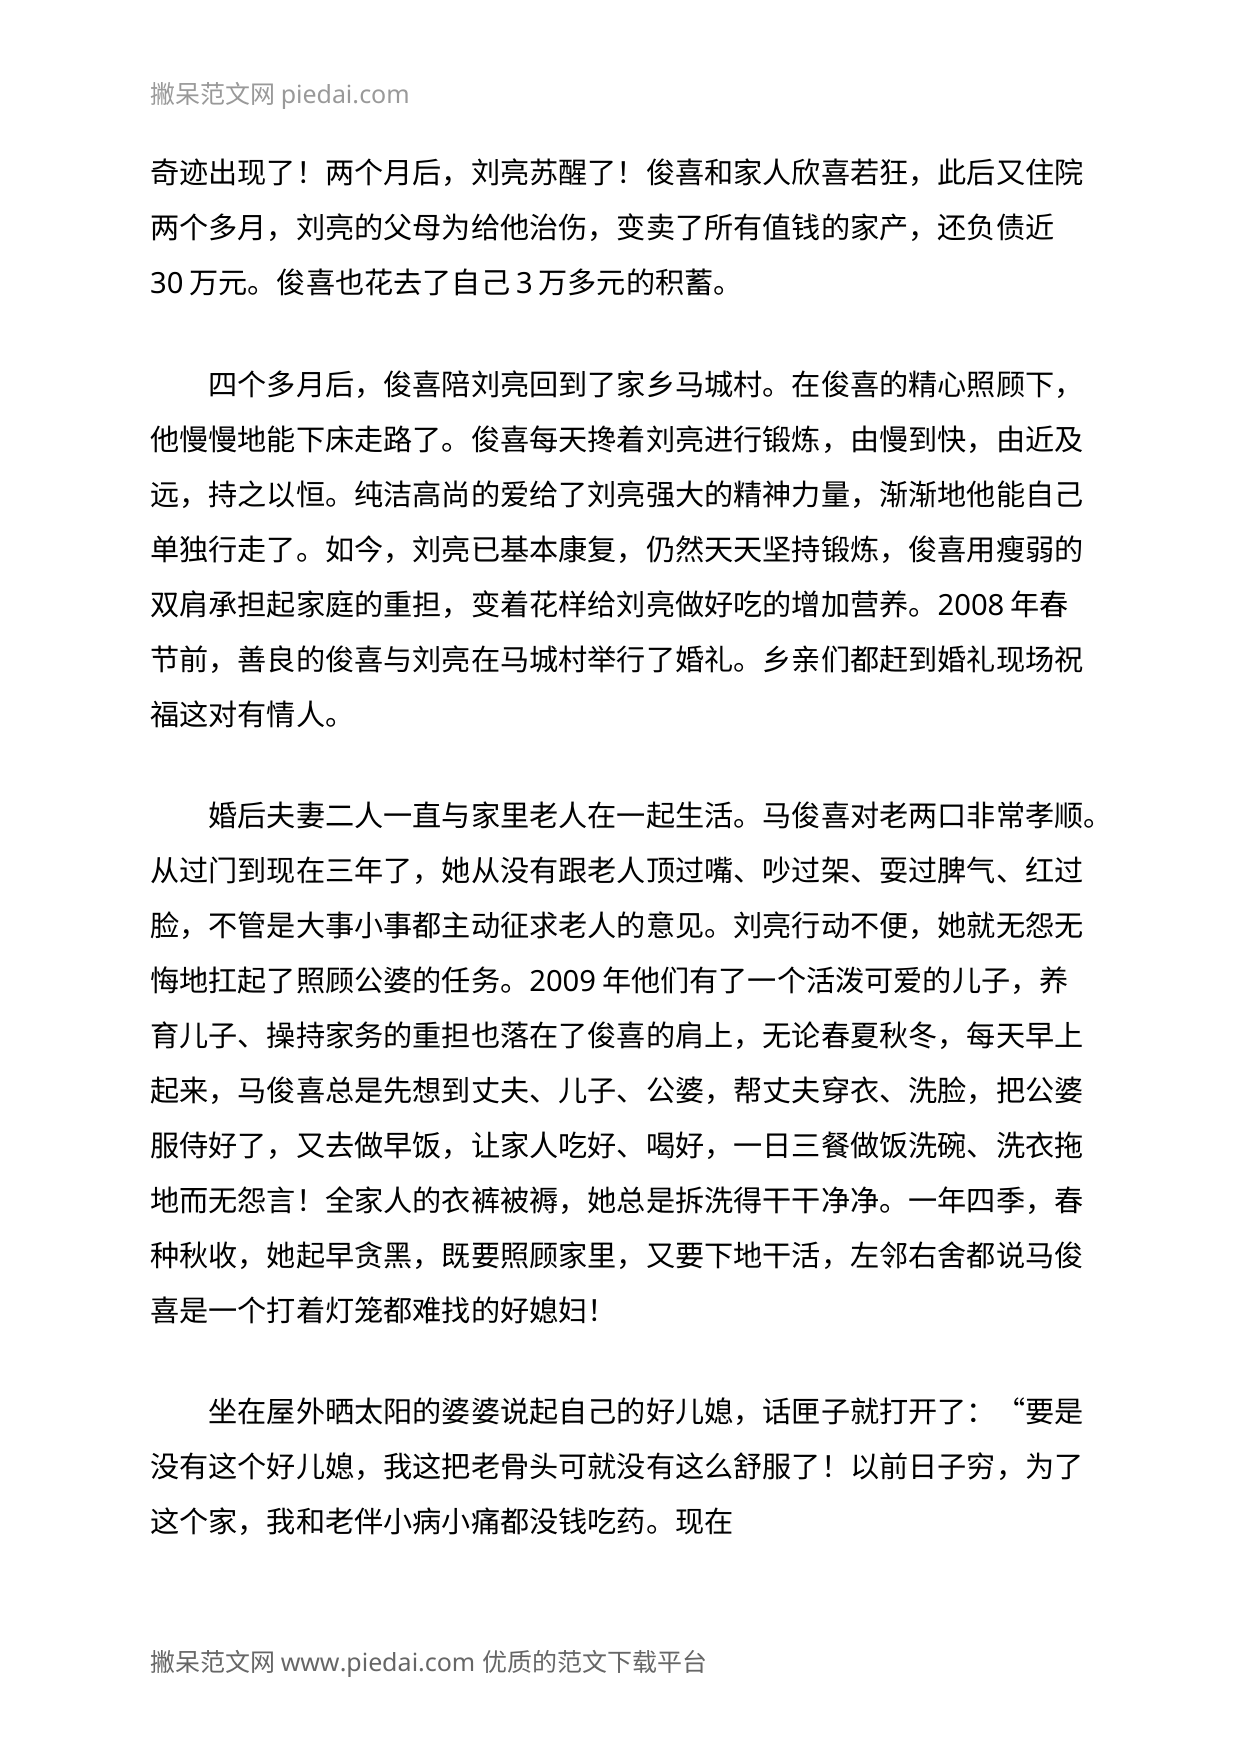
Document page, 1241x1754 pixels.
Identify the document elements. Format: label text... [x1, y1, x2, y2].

text 四个多月后，俊喜陪刘亮回到了家乡马城村。在俊喜的精心照顾下，他慢慢地能下床走路了。俊喜每天搀着刘亮进行锻炼，由慢到快，由近及远，持之以恒。纯洁高尚的爱给了刘亮强大的精神力量，渐渐地他能自己单独行走了。如今，刘亮已基本康复，仍然天天坚持锻炼，俊喜用瘦弱的双肩承担起家庭的重担，变着花样给刘亮做好吃的增加营养。2008年春节前，善良的俊喜与刘亮在马城村举行了婚礼。乡亲们都赶到婚礼现场祝福这对有情人。 [150, 362, 1090, 733]
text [150, 150, 1090, 302]
text 坐在屋外晒太阳的婆婆说起自己的好儿媳，话匣子就打开了：“要是没有这个好儿媳，我这把老骨头可就没有这么舒服了！以前日子穷，为了这个家，我和老伴小病小痛都没钱吃药。现在 [150, 1389, 1090, 1541]
text 婚后夫妻二人一直与家里老人在一起生活。马俊喜对老两口非常孝顺。从过门到现在三年了，她从没有跟老人顶过嘴、吵过架、耍过脾气、红过脸，不管是大事小事都主动征求老人的意见。刘亮行动不便，她就无怨无悔地扛起了照顾公婆的任务。2009年他们有了一个活泼可爱的儿子，养育儿子、操持家务的重担也落在了俊喜的肩上，无论春夏秋冬，每天早上起来，马俊喜总是先想到丈夫、儿子、公婆，帮丈夫穿衣、洗脸，把公婆服侍好了，又去做早饭，让家人吃好、喝好，一日三餐做饭洗碗、洗衣拖地而无怨言！全家人的衣裤被褥，她总是拆洗得干干净净。一年四季，春种秋收，她起早贪黑，既要照顾家里，又要下地干活，左邻右舍都说马俊喜是一个打着灯笼都难找的好媳妇！ [150, 793, 1090, 1329]
